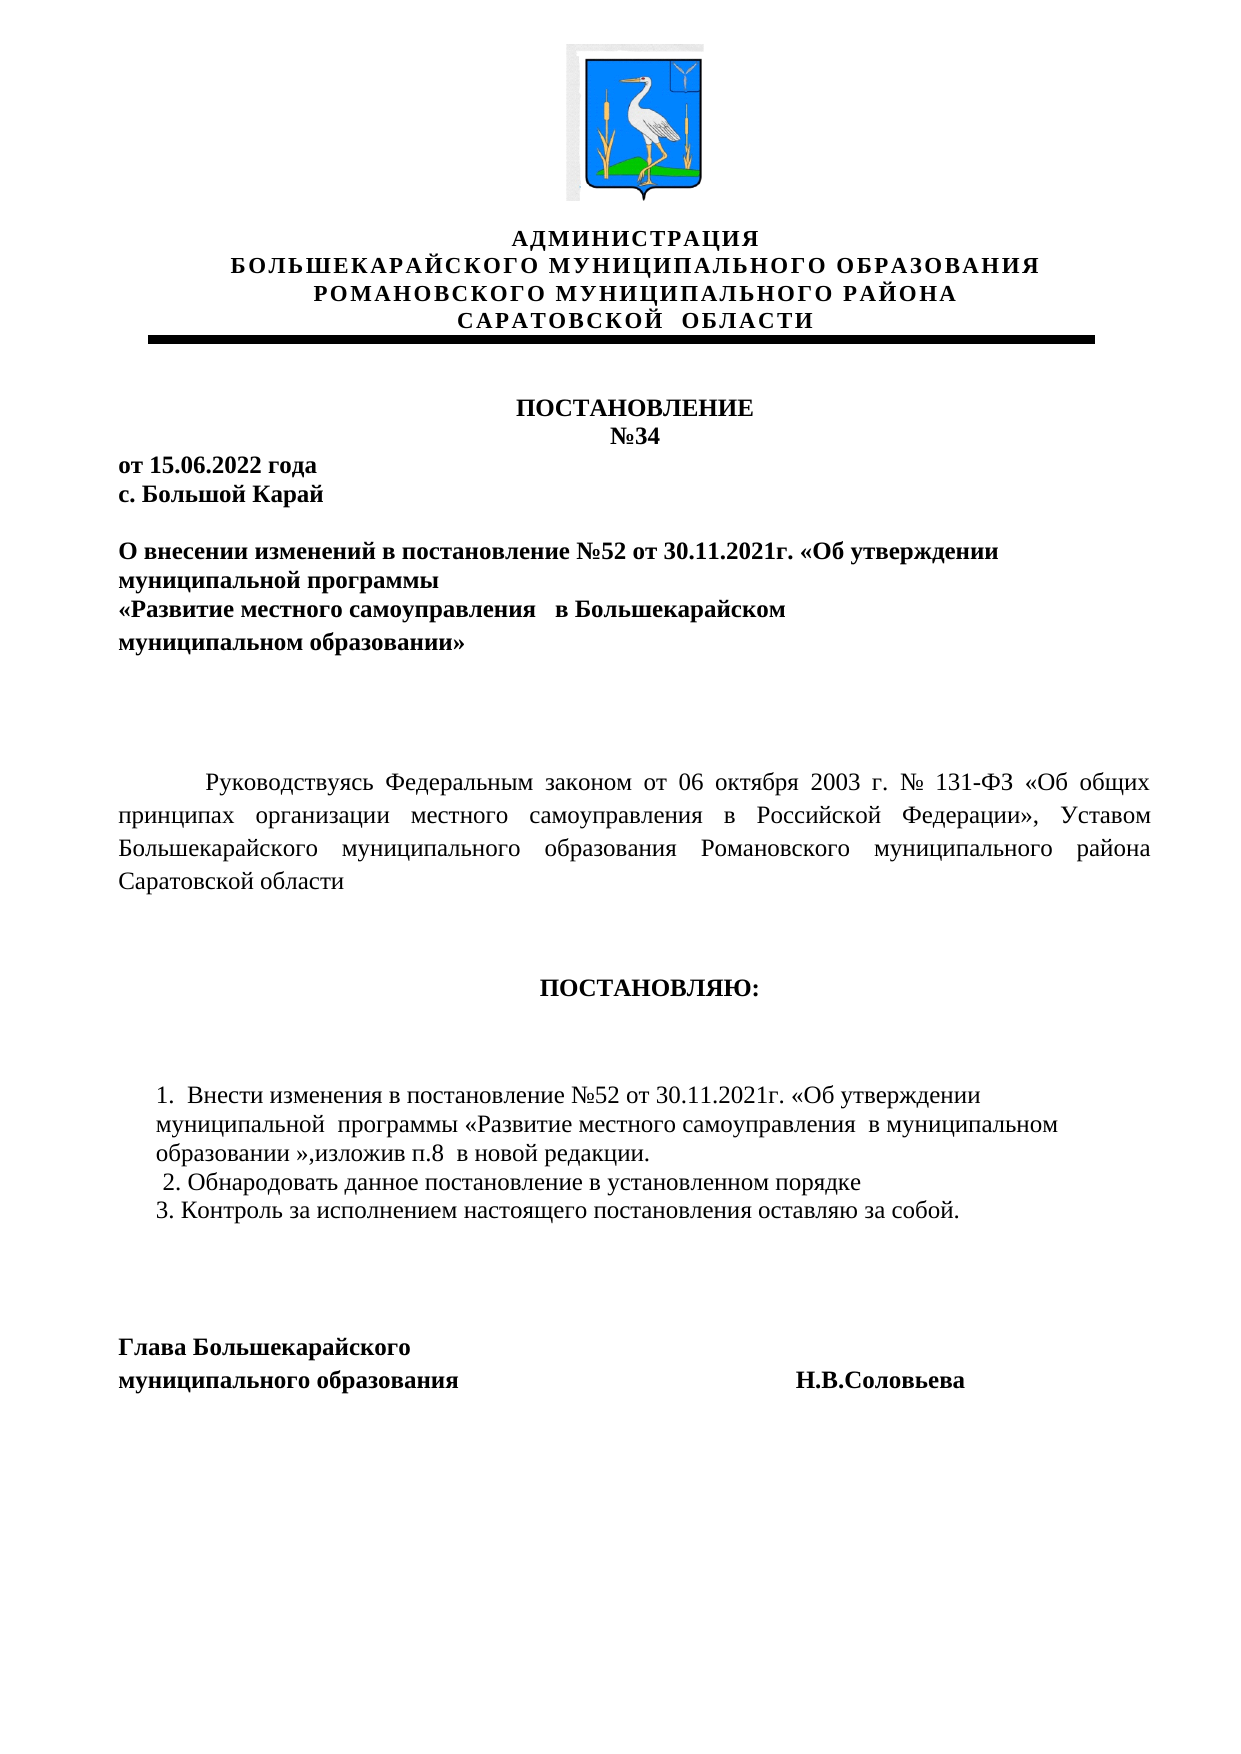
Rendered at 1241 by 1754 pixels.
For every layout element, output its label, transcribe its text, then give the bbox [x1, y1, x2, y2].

picture [566, 44, 704, 201]
text БОЛЬШЕКАРАЙСКОГО МУНИЦИПАЛЬНОГО ОБРАЗОВАНИЯ РОМАНОВСКОГО МУНИЦИПАЛЬНОГО РАЙОНА [118, 252, 1152, 306]
text САРАТОВСКОЙ ОБЛАСТИ [118, 307, 1152, 334]
text ПОСТАНОВЛЯЮ: [118, 973, 1152, 1002]
text 3. Контроль за исполнением настоящего постановления оставляю за собой. [156, 1196, 1152, 1224]
text от 15.06.2022 года [118, 450, 1152, 479]
text муниципального образования Н.В.Соловьева [118, 1365, 1152, 1394]
text 1. Внести изменения в постановление №52 от 30.11.2021г. «Об утверждении муниципальной программы «Развитие местного самоуправления в муниципальном образовании »,изложив п.8 в новой редакции. [156, 1081, 1152, 1167]
text муниципальном образовании» [118, 627, 1152, 656]
text №34 [118, 421, 1152, 450]
text АДМИНИСТРАЦИЯ [118, 225, 1152, 251]
text 2. Обнародовать данное постановление в установленном порядке [162, 1167, 1152, 1196]
text ПОСТАНОВЛЕНИЕ [118, 393, 1152, 421]
text с. Большой Карай [118, 479, 1152, 508]
text О внесении изменений в постановление №52 от 30.11.2021г. «Об утверждении муниципальной программы [118, 536, 1152, 594]
text Руководствуясь Федеральным законом от 06 октября 2003 г. № 131-ФЗ «Об общих принципах организации местного самоуправления в Российской Федерации», Уставом Большекарайского муниципального образования Романовского муниципального района Саратовской области [118, 767, 1152, 895]
text Глава Большекарайского [118, 1332, 1152, 1361]
text «Развитие местного самоуправления в Большекарайском [118, 594, 1152, 623]
